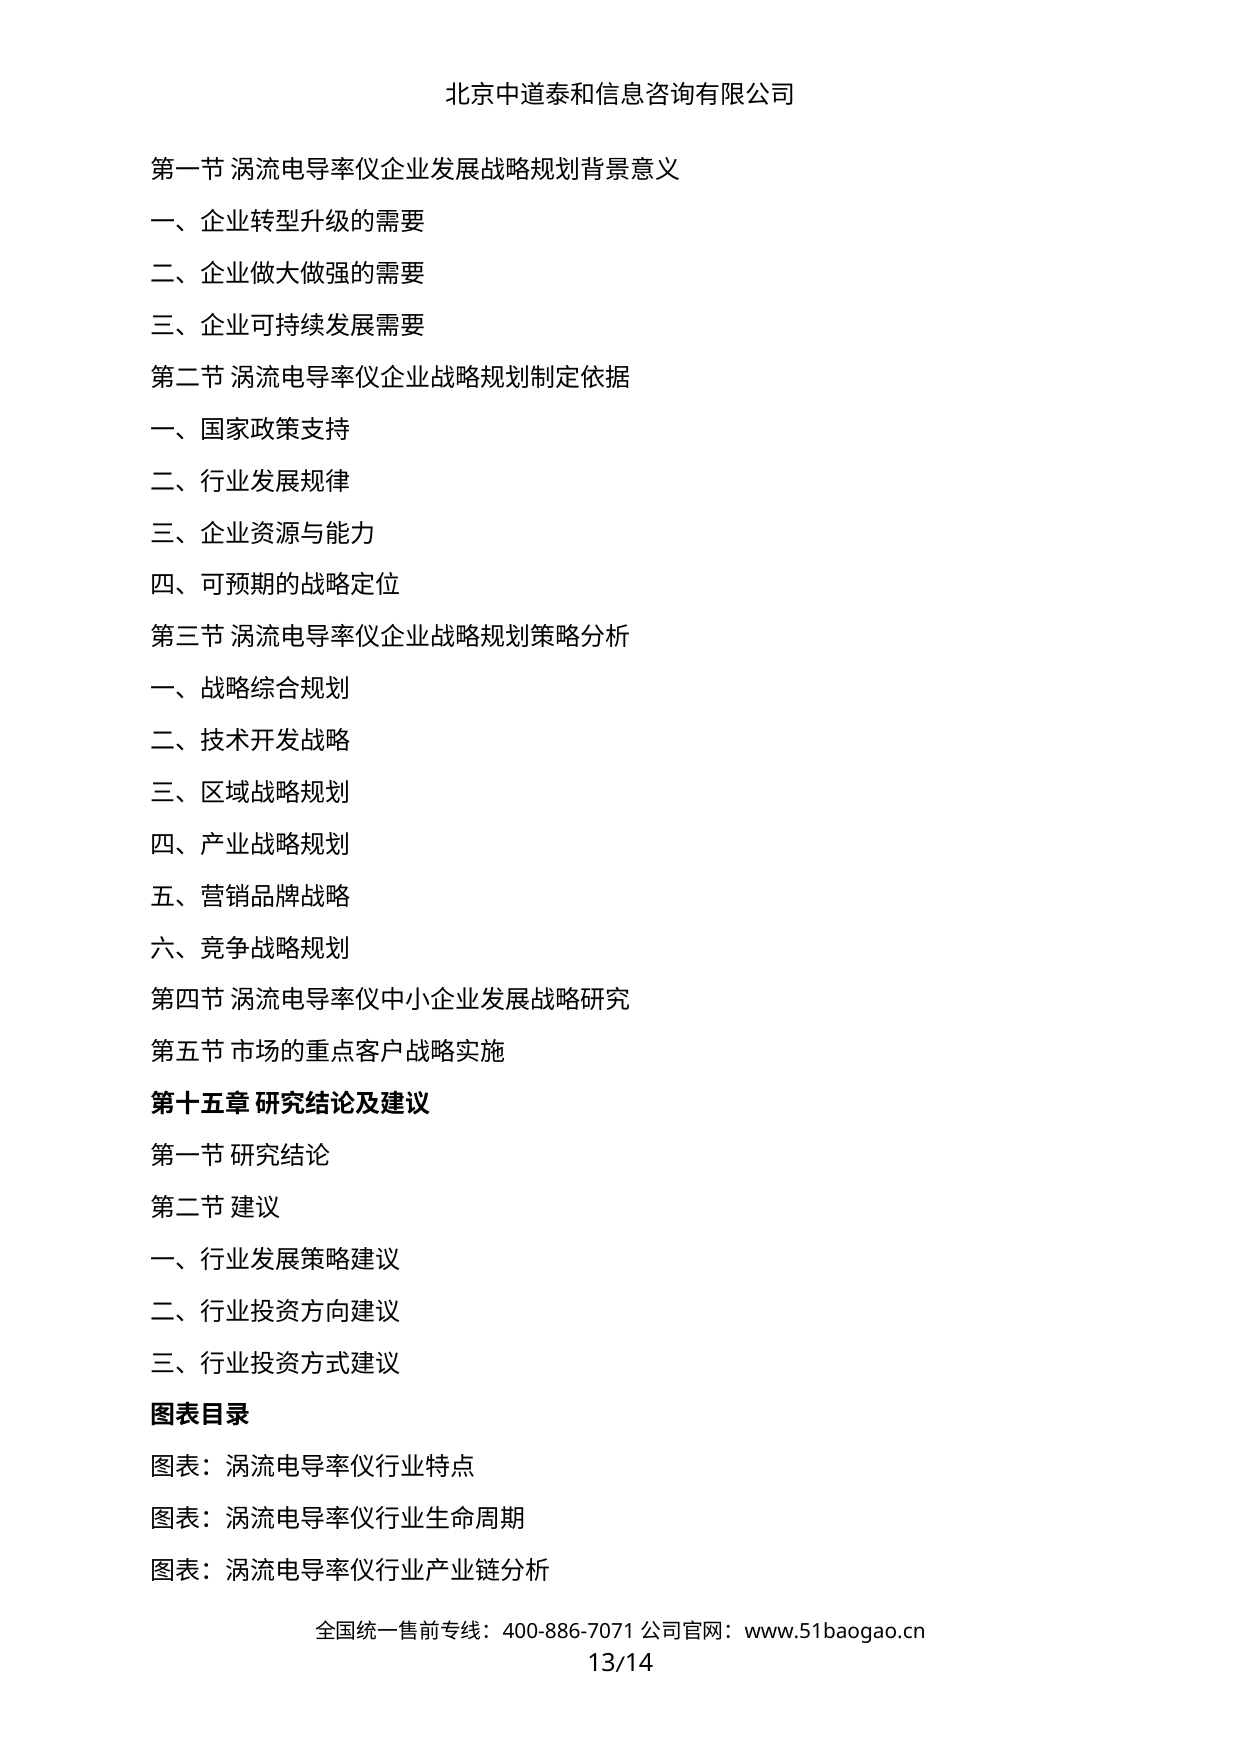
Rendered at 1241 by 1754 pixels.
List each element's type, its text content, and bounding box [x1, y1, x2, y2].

text 第二节 建议 [150, 1187, 1090, 1224]
text 第五节 市场的重点客户战略实施 [150, 1032, 1090, 1068]
text 图表：涡流电导率仪行业生命周期 [150, 1499, 1090, 1535]
text 二、企业做大做强的需要 [150, 254, 1090, 290]
text 四、产业战略规划 [150, 824, 1090, 861]
text 图表：涡流电导率仪行业产业链分析 [150, 1551, 1090, 1587]
text 二、行业投资方向建议 [150, 1291, 1090, 1327]
text 一、战略综合规划 [150, 669, 1090, 705]
text 一、行业发展策略建议 [150, 1239, 1090, 1276]
text 四、可预期的战略定位 [150, 565, 1090, 601]
text 五、营销品牌战略 [150, 876, 1090, 912]
text 三、区域战略规划 [150, 772, 1090, 809]
text 第四节 涡流电导率仪中小企业发展战略研究 [150, 980, 1090, 1016]
text 六、竞争战略规划 [150, 928, 1090, 964]
text 一、国家政策支持 [150, 409, 1090, 446]
text 三、行业投资方式建议 [150, 1343, 1090, 1379]
text 第一节 研究结论 [150, 1136, 1090, 1172]
text 三、企业可持续发展需要 [150, 306, 1090, 342]
text 第十五章 研究结论及建议 [150, 1084, 1090, 1120]
text 一、企业转型升级的需要 [150, 202, 1090, 238]
text 第一节 涡流电导率仪企业发展战略规划背景意义 [150, 150, 1090, 186]
text 图表目录 [150, 1395, 1090, 1431]
text 二、行业发展规律 [150, 461, 1090, 497]
text 第二节 涡流电导率仪企业战略规划制定依据 [150, 357, 1090, 394]
text 图表：涡流电导率仪行业特点 [150, 1447, 1090, 1483]
text 三、企业资源与能力 [150, 513, 1090, 549]
text 二、技术开发战略 [150, 721, 1090, 757]
text 第三节 涡流电导率仪企业战略规划策略分析 [150, 617, 1090, 653]
